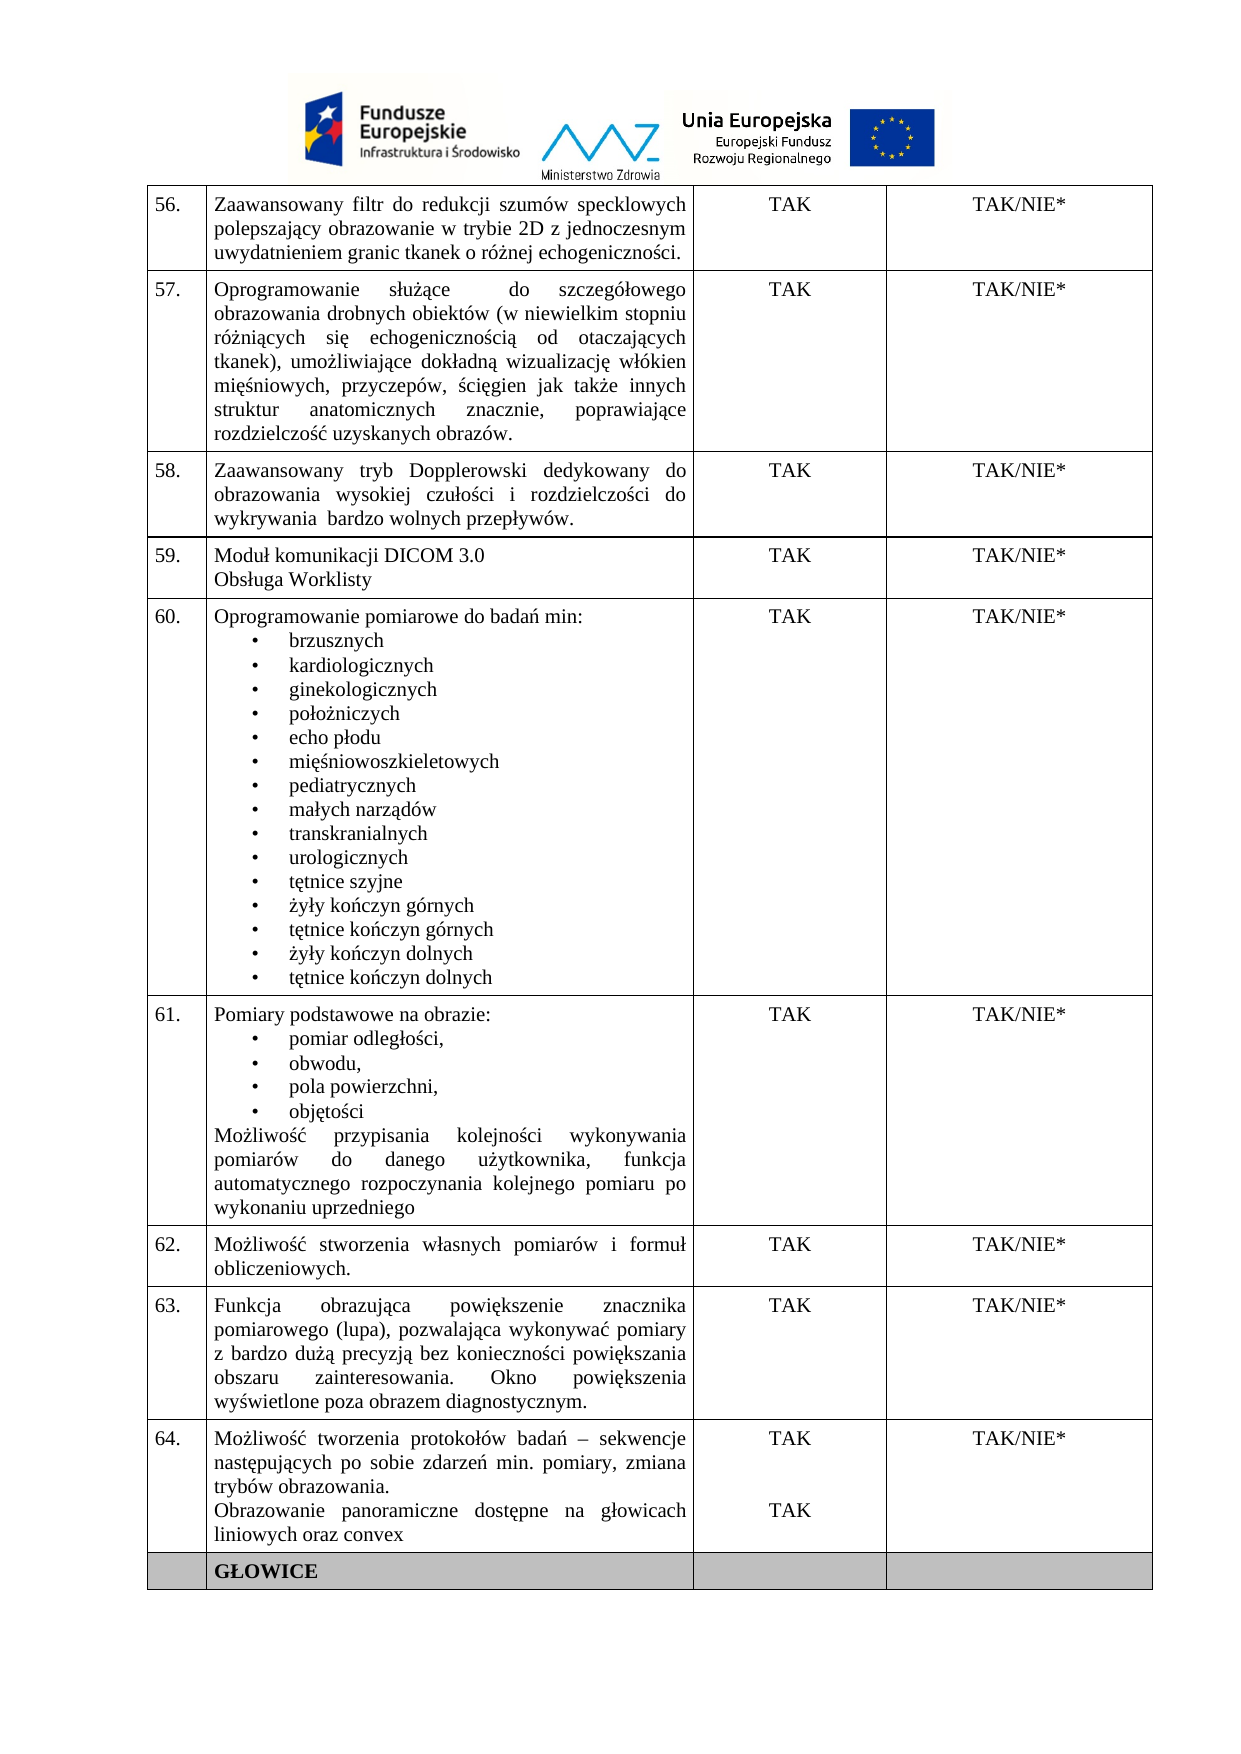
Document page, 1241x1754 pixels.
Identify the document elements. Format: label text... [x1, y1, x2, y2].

table_cell TAK/NIE* [887, 538, 1152, 597]
table_cell TAK/NIE* [887, 599, 1152, 995]
table_cell [148, 1553, 206, 1589]
table_cell [148, 1287, 206, 1419]
table_cell Oprogramowanie służące do szczegółowego obrazowania drobnych obiektów (w niewielkim stopniu różniących się echogenicznością od otaczających tkanek), umożliwiające dokładną wizualizację włókien mięśniowych, przyczepów, ścięgien jak także innych struktur anatomicznych znacznie, poprawiające rozdzielczość uzyskanych obrazów. [207, 271, 693, 451]
table_cell Funkcja obrazująca powiększenie znacznika pomiarowego (lupa), pozwalająca wykonywać pomiary z bardzo dużą precyzją bez konieczności powiększania obszaru zainteresowania. Okno powiększenia wyświetlone poza obrazem diagnostycznym. [207, 1287, 693, 1419]
table_cell TAK/NIE* [887, 271, 1152, 451]
table_cell Pomiary podstawowe na obrazie: pomiar odległości, obwodu, pola powierzchni, objętości Możliwość przypisania kolejności wykonywania pomiarów do danego użytkownika, funkcja automatycznego rozpoczynania kolejnego pomiaru po wykonaniu uprzedniego [207, 996, 693, 1225]
table_cell TAK/NIE* [887, 1226, 1152, 1286]
table_cell TAK TAK [694, 1420, 886, 1552]
table_cell TAK/NIE* [887, 1287, 1152, 1419]
table_cell [148, 1226, 206, 1286]
table_cell TAK/NIE* [887, 996, 1152, 1225]
table_cell [148, 186, 206, 270]
table_cell TAK [694, 1226, 886, 1286]
table_cell TAK [694, 271, 886, 451]
table_cell [694, 1553, 886, 1589]
table_cell GŁOWICE [207, 1553, 693, 1589]
table_cell [148, 599, 206, 995]
table_cell TAK [694, 996, 886, 1225]
table_cell TAK [694, 186, 886, 270]
table_cell [148, 1420, 206, 1552]
table_cell Moduł komunikacji DICOM 3.0 Obsługa Worklisty [207, 538, 693, 597]
table_cell TAK/NIE* [887, 186, 1152, 270]
table_cell TAK [694, 452, 886, 536]
table_cell Oprogramowanie pomiarowe do badań min: brzusznych kardiologicznych ginekologicznych położniczych echo płodu mięśniowoszkieletowych pediatrycznych małych narządów transkranialnych urologicznych tętnice szyjne żyły kończyn górnych tętnice kończyn górnych żyły kończyn dolnych tętnice kończyn dolnych [207, 599, 693, 995]
table_cell Możliwość tworzenia protokołów badań – sekwencje następujących po sobie zdarzeń min. pomiary, zmiana trybów obrazowania. Obrazowanie panoramiczne dostępne na głowicach liniowych oraz convex [207, 1420, 693, 1552]
table_cell [148, 538, 206, 597]
table_cell Możliwość stworzenia własnych pomiarów i formuł obliczeniowych. [207, 1226, 693, 1286]
table_cell TAK [694, 1287, 886, 1419]
table_cell [148, 452, 206, 536]
table_cell TAK/NIE* [887, 1420, 1152, 1552]
table_cell [148, 996, 206, 1225]
table_cell TAK [694, 538, 886, 597]
table_cell [148, 271, 206, 451]
table_cell Zaawansowany filtr do redukcji szumów specklowych polepszający obrazowanie w trybie 2D z jednoczesnym uwydatnieniem granic tkanek o różnej echogeniczności. [207, 186, 693, 270]
table_cell [887, 1553, 1152, 1589]
picture [287, 73, 953, 185]
table_cell Zaawansowany tryb Dopplerowski dedykowany do obrazowania wysokiej czułości i rozdzielczości do wykrywania bardzo wolnych przepływów. [207, 452, 693, 536]
table_cell TAK/NIE* [887, 452, 1152, 536]
table_cell TAK [694, 599, 886, 995]
